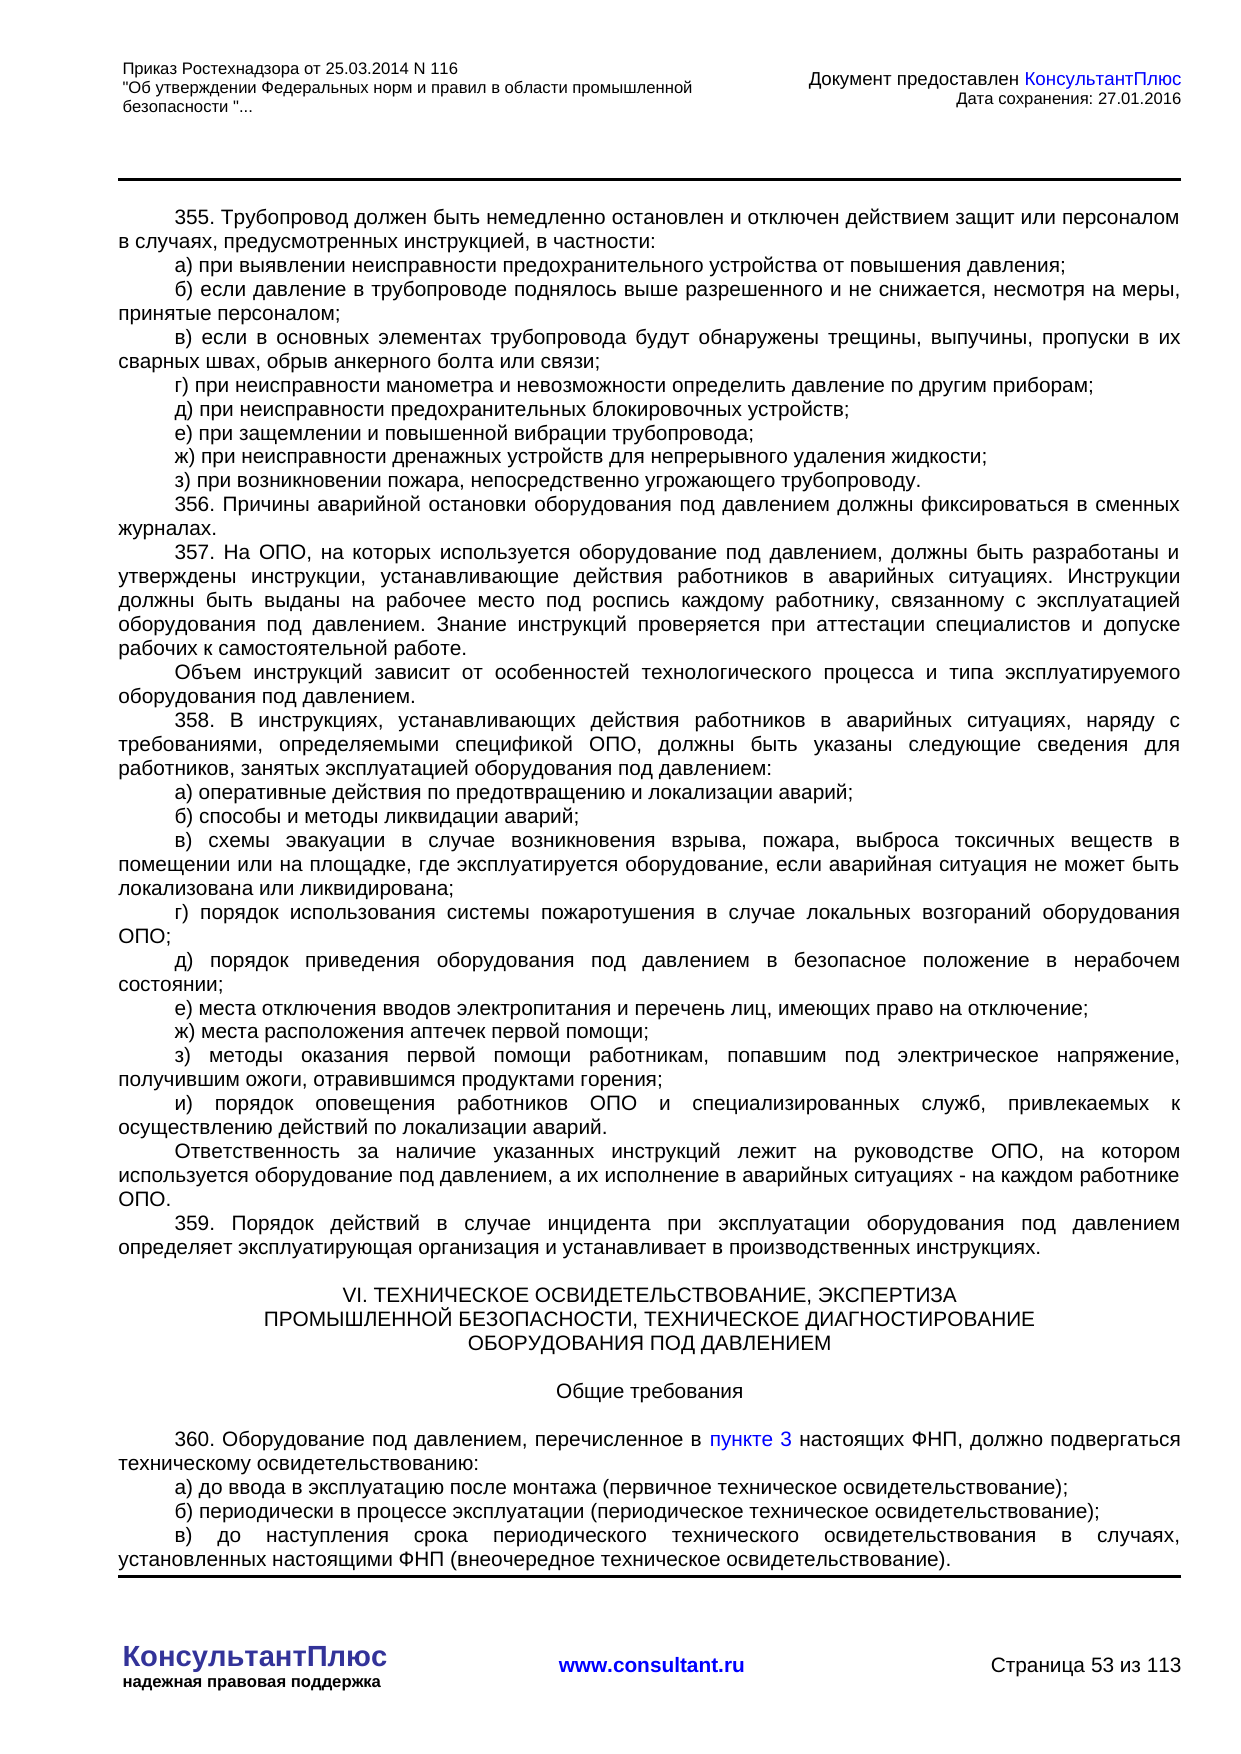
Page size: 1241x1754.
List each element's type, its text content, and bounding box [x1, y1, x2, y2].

text д) порядок приведения оборудования под давлением в безопасное положение в нерабочем состоянии; [118, 947, 1181, 995]
text в) до наступления срока периодического технического освидетельствования в случаях, установленных настоящими ФНП (внеочередное техническое освидетельствование). [118, 1522, 1181, 1570]
text а) при выявлении неисправности предохранительного устройства от повышения давления; [118, 253, 1181, 277]
text 360. Оборудование под давлением, перечисленное в пункте 3 настоящих ФНП, должно подвергаться техническому освидетельствованию: [118, 1427, 1181, 1474]
text и) порядок оповещения работников ОПО и специализированных служб, привлекаемых к осуществлению действий по локализации аварий. [118, 1091, 1181, 1139]
text з) методы оказания первой помощи работникам, попавшим под электрическое напряжение, получившим ожоги, отравившимся продуктами горения; [118, 1043, 1181, 1091]
text Общие требования [118, 1379, 1181, 1403]
text ж) при неисправности дренажных устройств для непрерывного удаления жидкости; [118, 444, 1181, 468]
text в) схемы эвакуации в случае возникновения взрыва, пожара, выброса токсичных веществ в помещении или на площадке, где эксплуатируется оборудование, если аварийная ситуация не может быть локализована или ликвидирована; [118, 828, 1181, 899]
text д) при неисправности предохранительных блокировочных устройств; [118, 396, 1181, 420]
text 357. На ОПО, на которых используется оборудование под давлением, должны быть разработаны и утверждены инструкции, устанавливающие действия работников в аварийных ситуациях. Инструкции должны быть выданы на рабочее место под роспись каждому работнику, связанному с эксплуатацией оборудования под давлением. Знание инструкций проверяется при аттестации специалистов и допуске рабочих к самостоятельной работе. [118, 540, 1181, 660]
text б) периодически в процессе эксплуатации (периодическое техническое освидетельствование); [118, 1498, 1181, 1522]
text е) при защемлении и повышенной вибрации трубопровода; [118, 420, 1181, 444]
text б) если давление в трубопроводе поднялось выше разрешенного и не снижается, несмотря на меры, принятые персоналом; [118, 277, 1181, 324]
text з) при возникновении пожара, непосредственно угрожающего трубопроводу. [118, 468, 1181, 492]
text 356. Причины аварийной остановки оборудования под давлением должны фиксироваться в сменных журналах. [118, 492, 1181, 540]
text б) способы и методы ликвидации аварий; [118, 804, 1181, 828]
text 355. Трубопровод должен быть немедленно остановлен и отключен действием защит или персоналом в случаях, предусмотренных инструкцией, в частности: [118, 205, 1181, 253]
text 358. В инструкциях, устанавливающих действия работников в аварийных ситуациях, наряду с требованиями, определяемыми спецификой ОПО, должны быть указаны следующие сведения для работников, занятых эксплуатацией оборудования под давлением: [118, 708, 1181, 780]
text Объем инструкций зависит от особенностей технологического процесса и типа эксплуатируемого оборудования под давлением. [118, 660, 1181, 708]
text а) оперативные действия по предотвращению и локализации аварий; [118, 780, 1181, 804]
text г) при неисправности манометра и невозможности определить давление по другим приборам; [118, 372, 1181, 396]
text в) если в основных элементах трубопровода будут обнаружены трещины, выпучины, пропуски в их сварных швах, обрыв анкерного болта или связи; [118, 324, 1181, 372]
text Ответственность за наличие указанных инструкций лежит на руководстве ОПО, на котором используется оборудование под давлением, а их исполнение в аварийных ситуациях - на каждом работнике ОПО. [118, 1139, 1181, 1211]
text ПРОМЫШЛЕННОЙ БЕЗОПАСНОСТИ, ТЕХНИЧЕСКОЕ ДИАГНОСТИРОВАНИЕ [118, 1307, 1181, 1331]
text е) места отключения вводов электропитания и перечень лиц, имеющих право на отключение; [118, 995, 1181, 1019]
text VI. ТЕХНИЧЕСКОЕ ОСВИДЕТЕЛЬСТВОВАНИЕ, ЭКСПЕРТИЗА [118, 1283, 1181, 1307]
text ОБОРУДОВАНИЯ ПОД ДАВЛЕНИЕМ [118, 1331, 1181, 1355]
text ж) места расположения аптечек первой помощи; [118, 1019, 1181, 1043]
text 359. Порядок действий в случае инцидента при эксплуатации оборудования под давлением определяет эксплуатирующая организация и устанавливает в производственных инструкциях. [118, 1211, 1181, 1259]
text а) до ввода в эксплуатацию после монтажа (первичное техническое освидетельствование); [118, 1474, 1181, 1498]
text г) порядок использования системы пожаротушения в случае локальных возгораний оборудования ОПО; [118, 899, 1181, 947]
